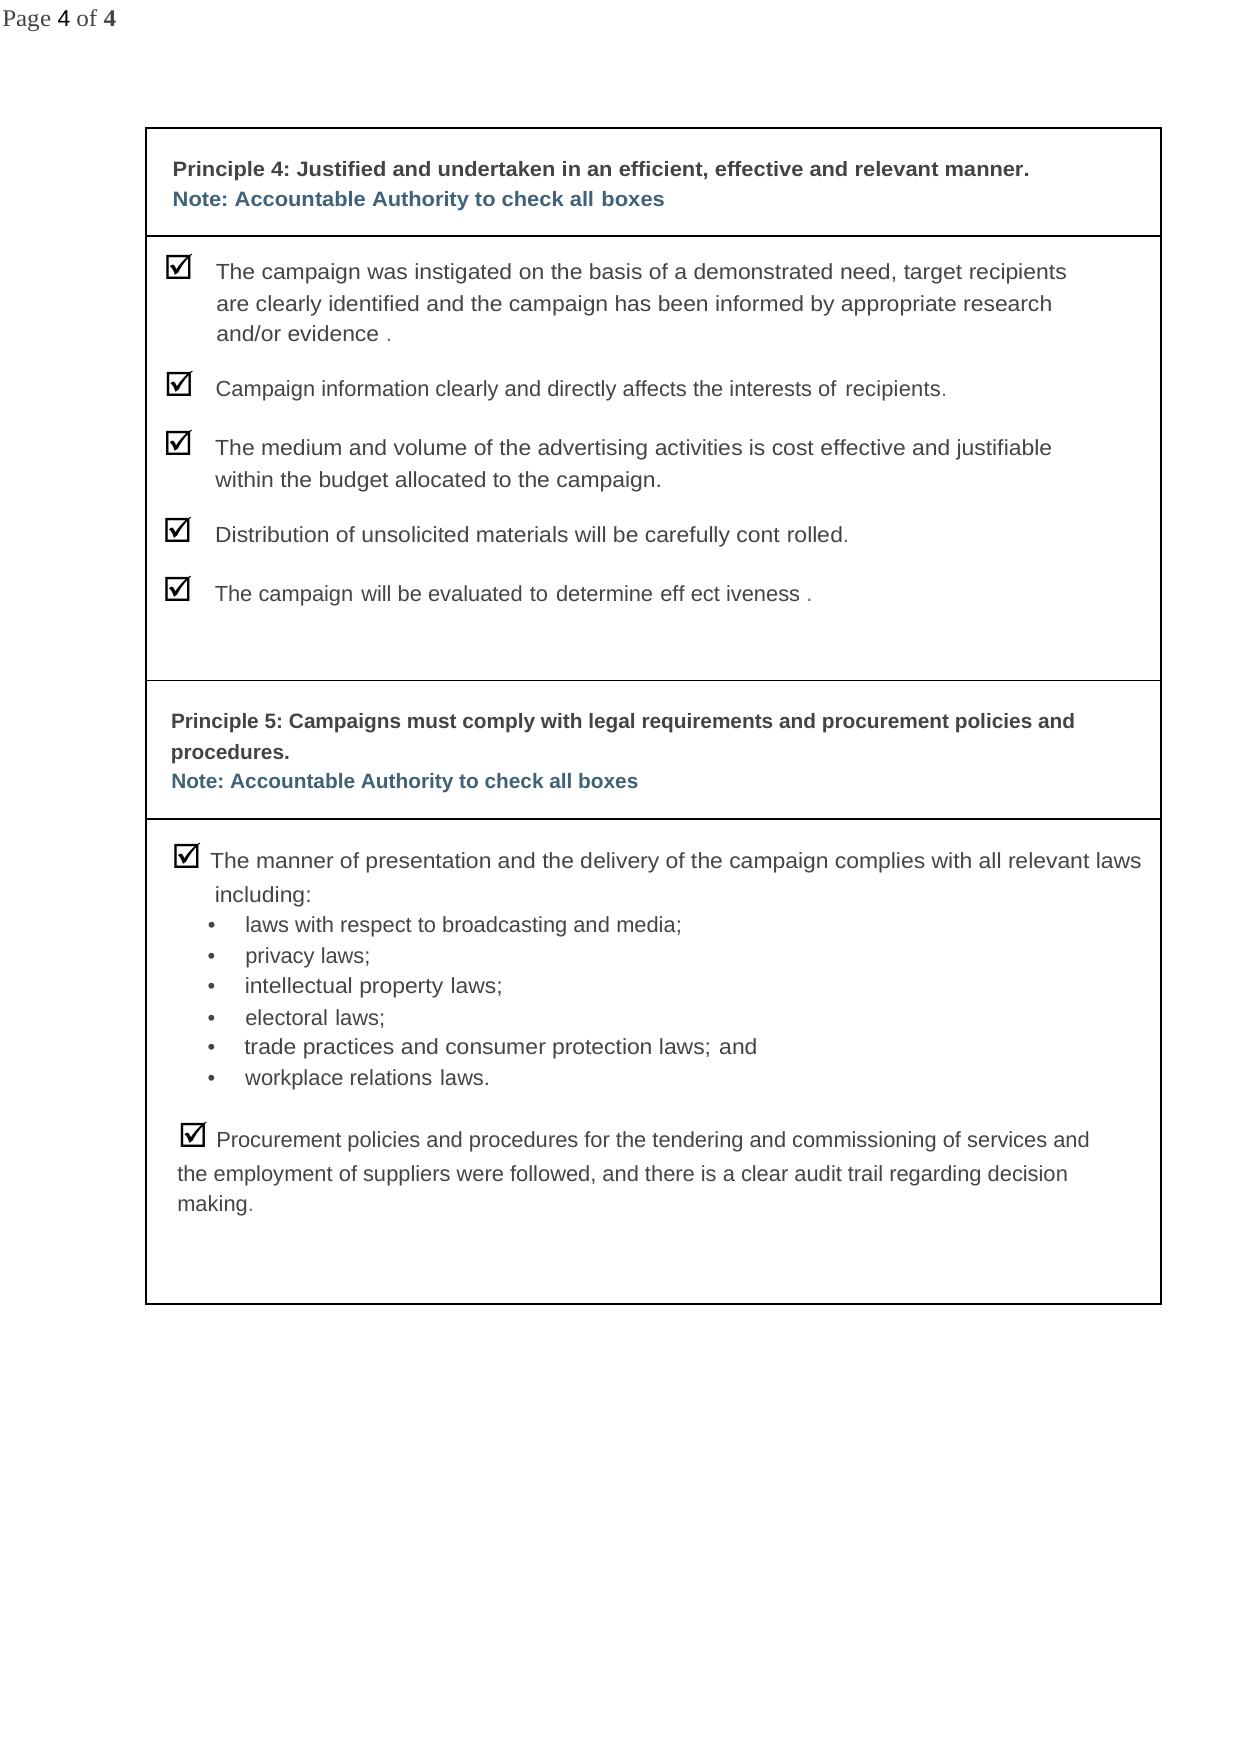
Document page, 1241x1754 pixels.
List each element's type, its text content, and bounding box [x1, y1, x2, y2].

table_cell Principle 5: Campaigns must comply with legal requirements and procurement policies and procedures. Note: Accountable Authority to check all boxes [147, 681, 1160, 818]
table_cell The manner of presentation and the delivery of the campaign complies with all relevant laws including: laws with respect to broadcasting and media; privacy laws; intellectual property laws; electoral laws; trade practices and consumer protection laws; and workplace relations laws. Procurement policies and procedures for the tendering and commissioning of services and the employment of suppliers were followed, and there is a clear audit trail regarding decision making. [147, 820, 1160, 1303]
table_cell The campaign was instigated on the basis of a demonstrated need, target recipients are clearly identified and the campaign has been informed by appropriate research and/or evidence . Campaign information clearly and directly affects the interests of recipients. The medium and volume of the advertising activities is cost effective and justifiable within the budget allocated to the campaign. Distribution of unsolicited materials will be carefully cont rolled. The campaign will be evaluated to determine eff ect iveness . [147, 237, 1160, 679]
table_header Principle 4: Justified and undertaken in an efficient, effective and relevant manner. Note: Accountable Authority to check all boxes [147, 129, 1160, 235]
